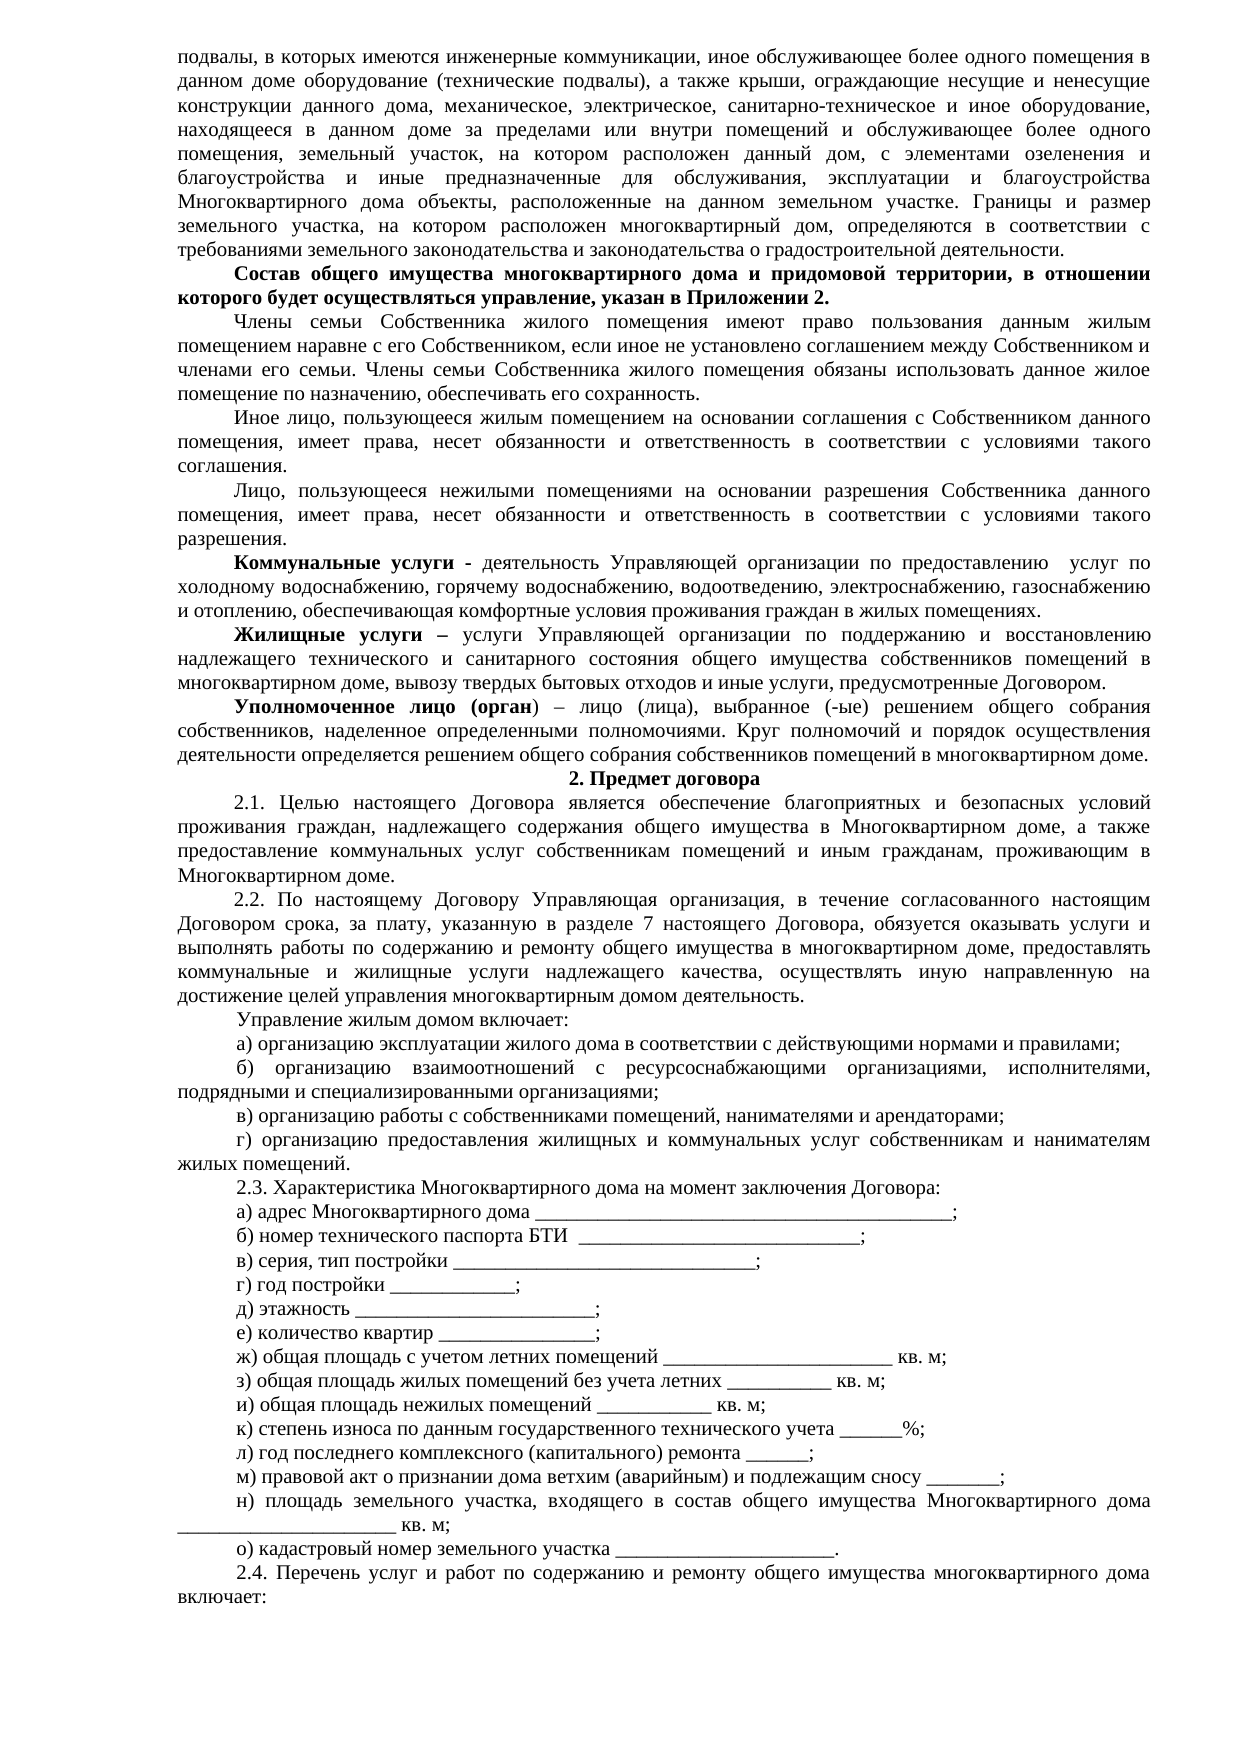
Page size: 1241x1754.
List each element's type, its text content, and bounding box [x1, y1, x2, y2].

text ж) общая площадь с учетом летних помещений ______________________ кв. м; [177, 1344, 1152, 1368]
text е) количество квартир _______________; [177, 1320, 1152, 1344]
text в) организацию работы с собственниками помещений, нанимателями и арендаторами; [177, 1103, 1152, 1127]
text Жилищные услуги – услуги Управляющей организации по поддержанию и восстановлению надлежащего технического и санитарного состояния общего имущества собственников помещений в многоквартирном доме, вывозу твердых бытовых отходов и иные услуги, предусмотренные Договором. [177, 622, 1152, 694]
text Лицо, пользующееся нежилыми помещениями на основании разрешения Собственника данного помещения, имеет права, несет обязанности и ответственность в соответствии с условиями такого разрешения. [177, 477, 1152, 550]
text л) год последнего комплексного (капитального) ремонта ______; [177, 1440, 1152, 1464]
text з) общая площадь жилых помещений без учета летних __________ кв. м; [177, 1368, 1152, 1392]
text 2.4. Перечень услуг и работ по содержанию и ремонту общего имущества многоквартирного дома включает: [177, 1560, 1152, 1608]
text 2.3. Характеристика Многоквартирного дома на момент заключения Договора: [177, 1175, 1152, 1199]
text Коммунальные услуги - деятельность Управляющей организации по предоставлению услуг по холодному водоснабжению, горячему водоснабжению, водоотведению, электроснабжению, газоснабжению и отоплению, обеспечивающая комфортные условия проживания граждан в жилых помещениях. [177, 550, 1152, 622]
text д) этажность _______________________; [177, 1296, 1152, 1320]
text 2.2. По настоящему Договору Управляющая организация, в течение согласованного настоящим Договором срока, за плату, указанную в разделе 7 настоящего Договора, обязуется оказывать услуги и выполнять работы по содержанию и ремонту общего имущества в многоквартирном доме, предоставлять коммунальные и жилищные услуги надлежащего качества, осуществлять иную направленную на достижение целей управления многоквартирным домом деятельность. [177, 887, 1152, 1007]
text б) номер технического паспорта БТИ ___________________________; [177, 1223, 1152, 1247]
text 2. Предмет договора [177, 766, 1152, 790]
text о) кадастровый номер земельного участка _____________________. [177, 1536, 1152, 1560]
text Управление жилым домом включает: [177, 1007, 1152, 1031]
text Члены семьи Собственника жилого помещения имеют право пользования данным жилым помещением наравне с его Собственником, если иное не установлено соглашением между Собственником и членами его семьи. Члены семьи Собственника жилого помещения обязаны использовать данное жилое помещение по назначению, обеспечивать его сохранность. [177, 309, 1152, 405]
text г) год постройки ____________; [177, 1272, 1152, 1296]
text Состав общего имущества многоквартирного дома и придомовой территории, в отношении которого будет осуществляться управление, указан в Приложении 2. [177, 261, 1152, 309]
text 2.1. Целью настоящего Договора является обеспечение благоприятных и безопасных условий проживания граждан, надлежащего содержания общего имущества в Многоквартирном доме, а также предоставление коммунальных услуг собственникам помещений и иным гражданам, проживающим в Многоквартирном доме. [177, 790, 1152, 887]
text н) площадь земельного участка, входящего в состав общего имущества Многоквартирного дома _____________________ кв. м; [177, 1488, 1152, 1536]
text Уполномоченное лицо (орган) – лицо (лица), выбранное (-ые) решением общего собрания собственников, наделенное определенными полномочиями. Круг полномочий и порядок осуществления деятельности определяется решением общего собрания собственников помещений в многоквартирном доме. [177, 694, 1152, 766]
text г) организацию предоставления жилищных и коммунальных услуг собственникам и нанимателям жилых помещений. [177, 1127, 1152, 1175]
text к) степень износа по данным государственного технического учета ______%; [177, 1416, 1152, 1440]
text а) организацию эксплуатации жилого дома в соответствии с действующими нормами и правилами; [177, 1031, 1152, 1055]
text а) адрес Многоквартирного дома ________________________________________; [177, 1199, 1152, 1223]
text Иное лицо, пользующееся жилым помещением на основании соглашения с Собственником данного помещения, имеет права, несет обязанности и ответственность в соответствии с условиями такого соглашения. [177, 405, 1152, 477]
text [177, 44, 1152, 261]
text б) организацию взаимоотношений с ресурсоснабжающими организациями, исполнителями, подрядными и специализированными организациями; [177, 1055, 1152, 1103]
text и) общая площадь нежилых помещений ___________ кв. м; [177, 1392, 1152, 1416]
text м) правовой акт о признании дома ветхим (аварийным) и подлежащим сносу _______; [177, 1464, 1152, 1488]
text в) серия, тип постройки _____________________________; [177, 1247, 1152, 1272]
